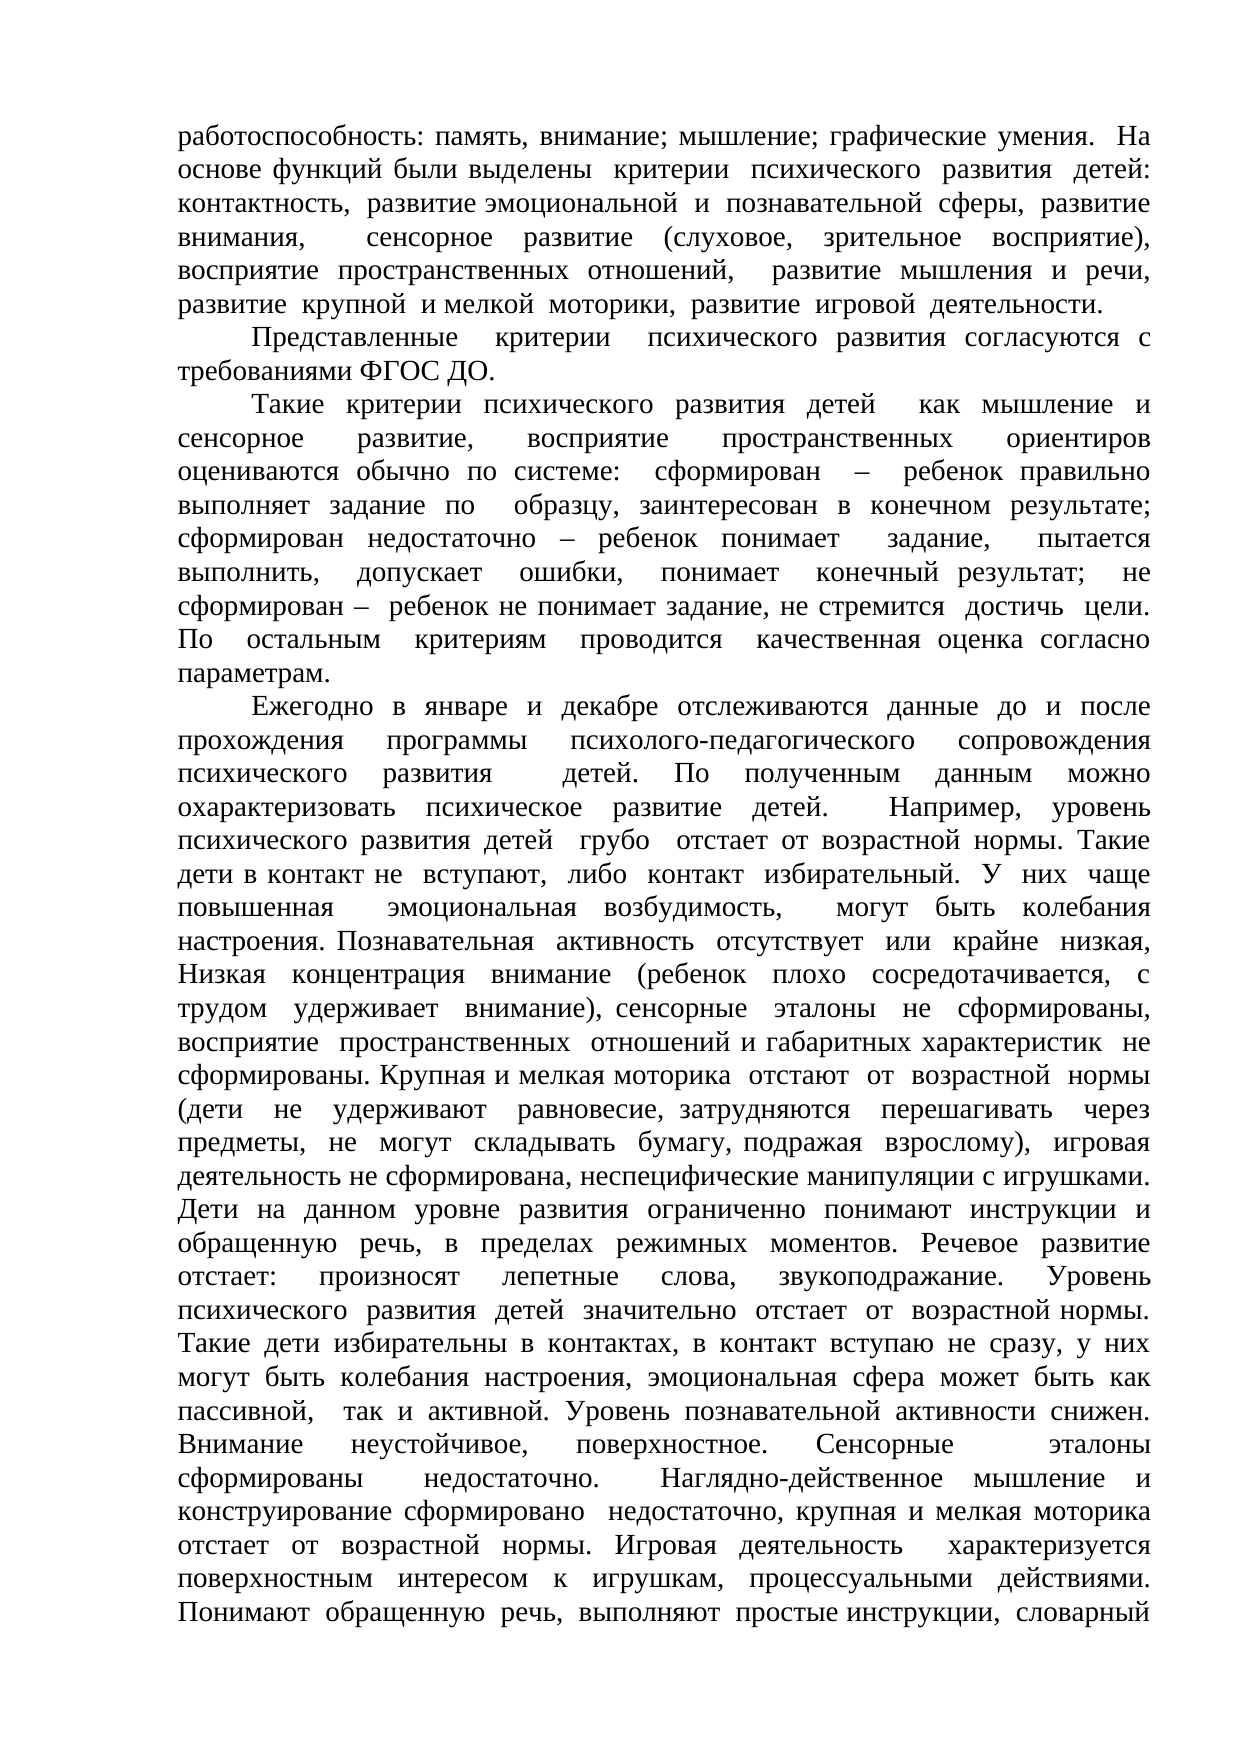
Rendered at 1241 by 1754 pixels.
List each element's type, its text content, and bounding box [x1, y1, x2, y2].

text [177, 118, 1152, 319]
text Такие критерии психического развития детей как мышление и сенсорное развитие, восприятие пространственных ориентиров оцениваются обычно по системе: сформирован – ребенок правильно выполняет задание по образцу, заинтересован в конечном результате; сформирован недостаточно – ребенок понимает задание, пытается выполнить, допускает ошибки, понимает конечный результат; не сформирован – ребенок не понимает задание, не стремится достичь цели. По остальным критериям проводится качественная оценка согласно параметрам. [177, 386, 1152, 688]
text Представленные критерии психического развития согласуются с требованиями ФГОС ДО. [177, 319, 1152, 386]
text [177, 688, 1152, 1627]
